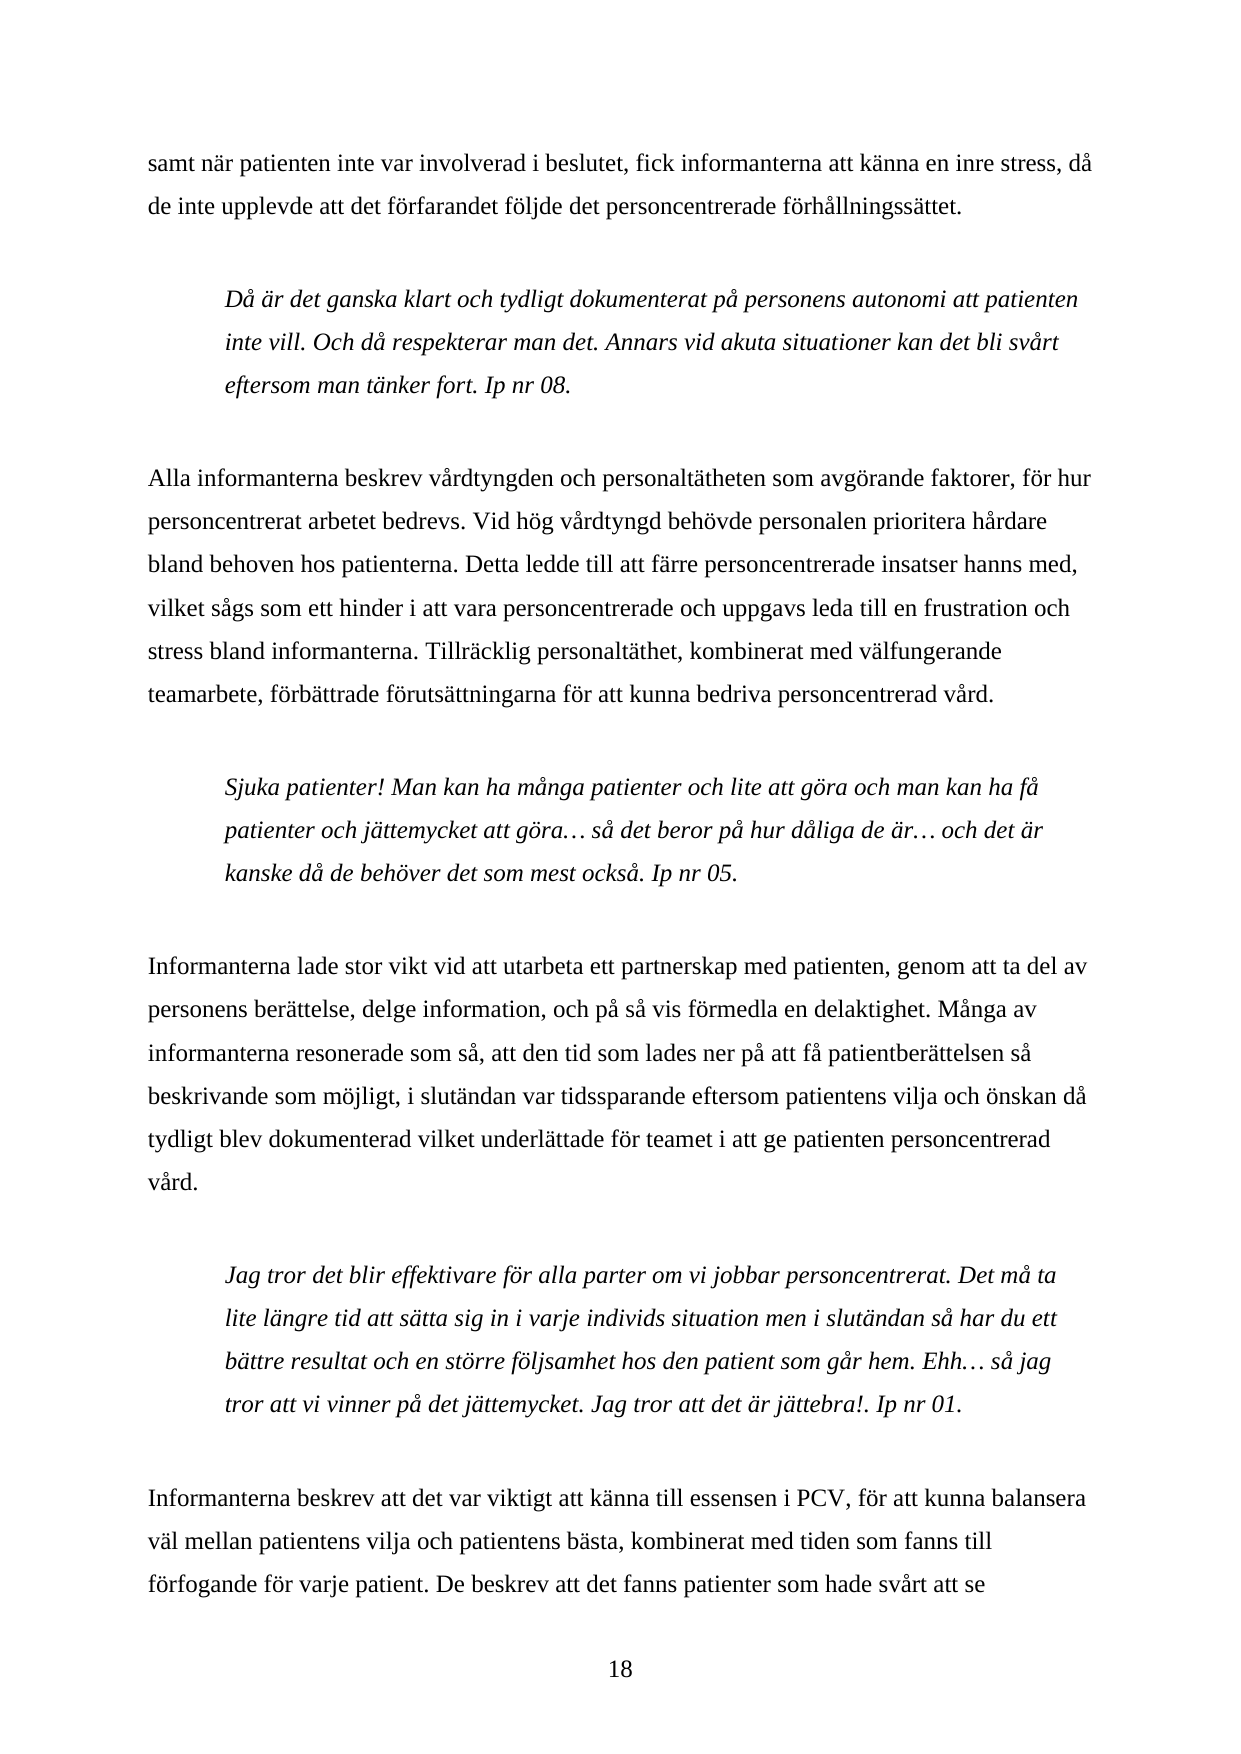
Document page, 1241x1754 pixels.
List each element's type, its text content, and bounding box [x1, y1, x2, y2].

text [148, 1483, 1092, 1598]
text Informanterna lade stor vikt vid att utarbeta ett partnerskap med patienten, genom att ta del av personens berättelse, delge information, och på så vis förmedla en delaktighet. Många av informanterna resonerade som så, att den tid som lades ner på att få patientberättelsen så beskrivande som möjligt, i slutändan var tidssparande eftersom patientens vilja och önskan då tydligt blev dokumenterad vilket underlättade för teamet i att ge patienten personcentrerad vård. [148, 951, 1092, 1196]
text Då är det ganska klart och tydligt dokumenterat på personens autonomi att patienten inte vill. Och då respekterar man det. Annars vid akuta situationer kan det bli svårt eftersom man tänker fort. Ip nr 08. [224, 284, 1092, 399]
text Alla informanterna beskrev vårdtyngden och personaltätheten som avgörande faktorer, för hur personcentrerat arbetet bedrevs. Vid hög vårdtyngd behövde personalen prioritera hårdare bland behoven hos patienterna. Detta ledde till att färre personcentrerade insatser hanns med, vilket sågs som ett hinder i att vara personcentrerade och uppgavs leda till en frustration och stress bland informanterna. Tillräcklig personaltäthet, kombinerat med välfungerande teamarbete, förbättrade förutsättningarna för att kunna bedriva personcentrerad vård. [148, 463, 1092, 708]
text Sjuka patienter! Man kan ha många patienter och lite att göra och man kan ha få patienter och jättemycket att göra… så det beror på hur dåliga de är… och det är kanske då de behöver det som mest också. Ip nr 05. [224, 772, 1092, 887]
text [148, 148, 1092, 219]
text Jag tror det blir effektivare för alla parter om vi jobbar personcentrerat. Det må ta lite längre tid att sätta sig in i varje individs situation men i slutändan så har du ett bättre resultat och en större följsamhet hos den patient som går hem. Ehh… så jag tror att vi vinner på det jättemycket. Jag tror att det är jättebra!. Ip nr 01. [224, 1260, 1092, 1418]
